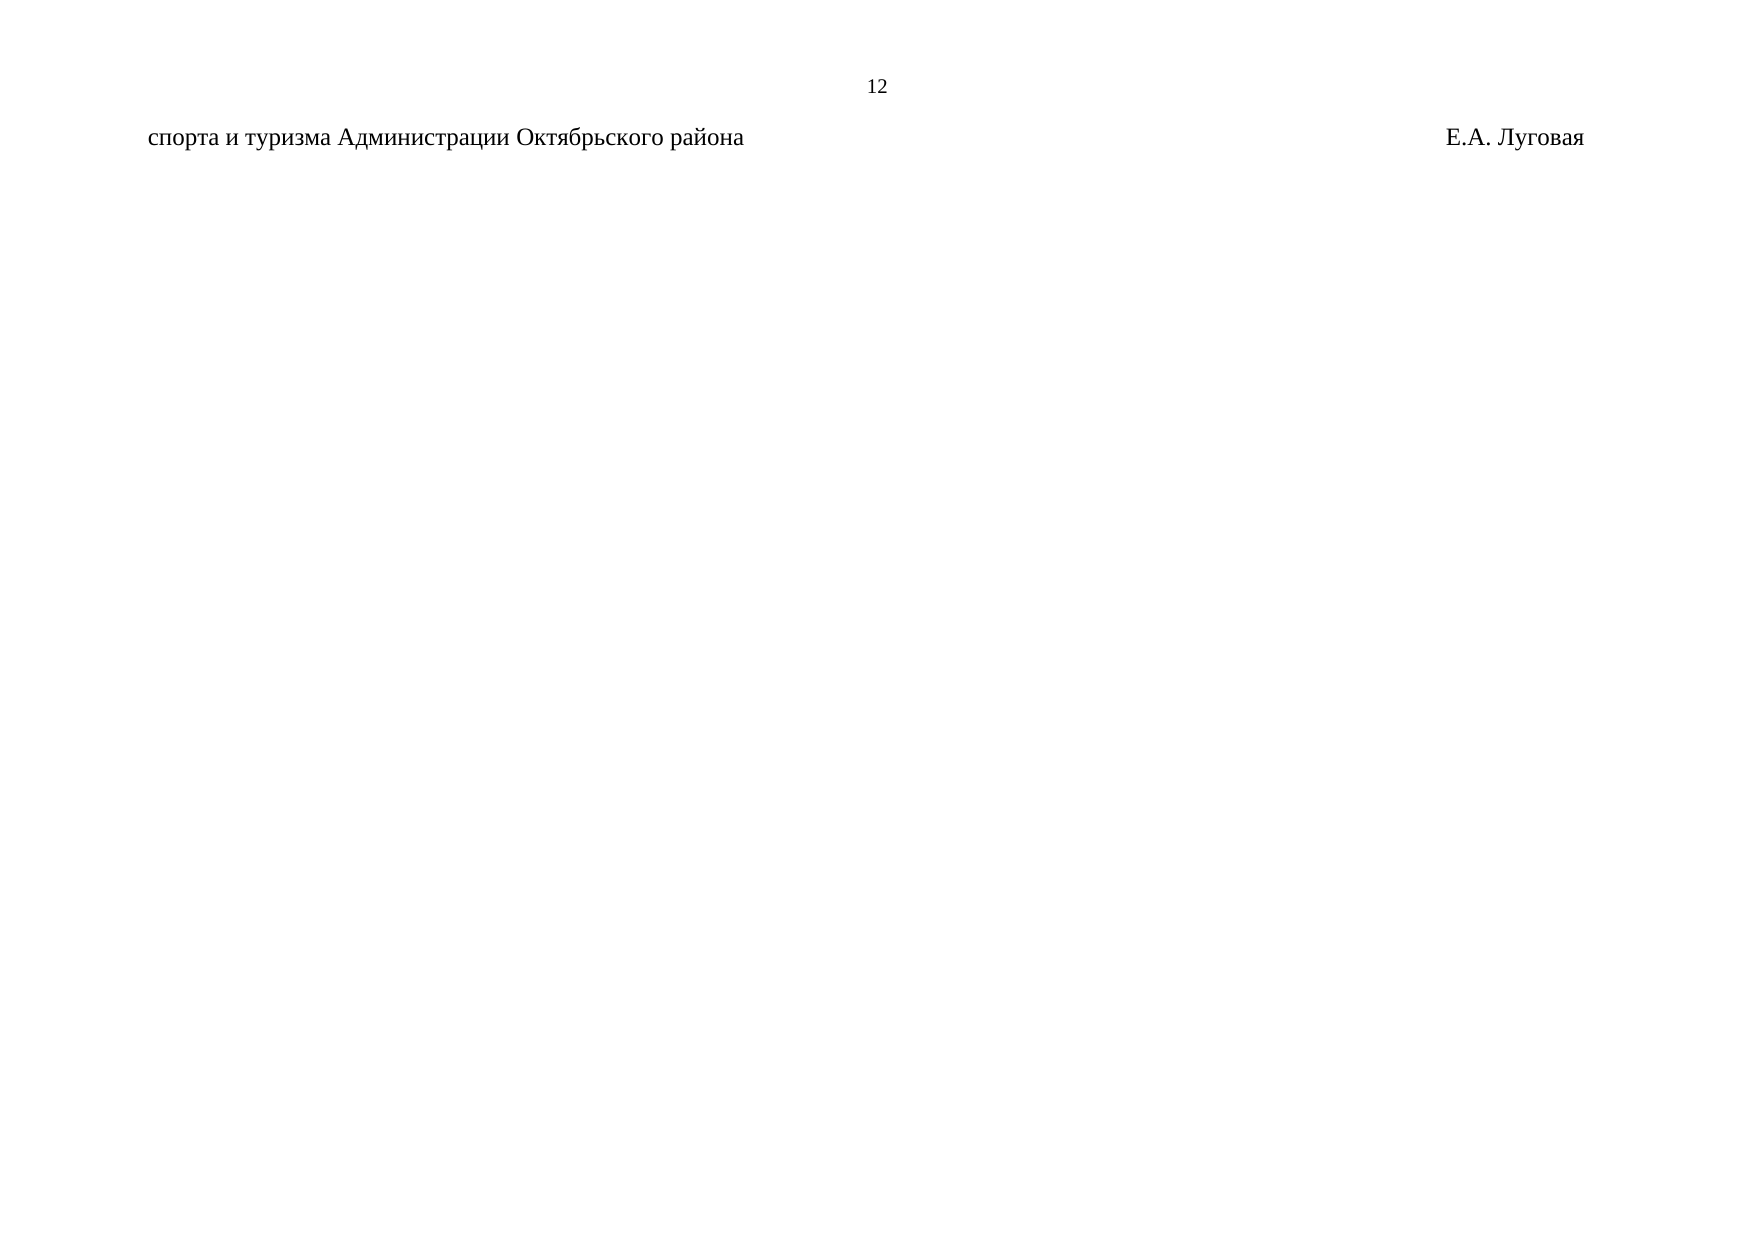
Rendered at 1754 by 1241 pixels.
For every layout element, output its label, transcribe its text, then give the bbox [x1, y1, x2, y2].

text спорта и туризма Администрации Октябрьского района Е.А. Луговая [118, 122, 1665, 151]
